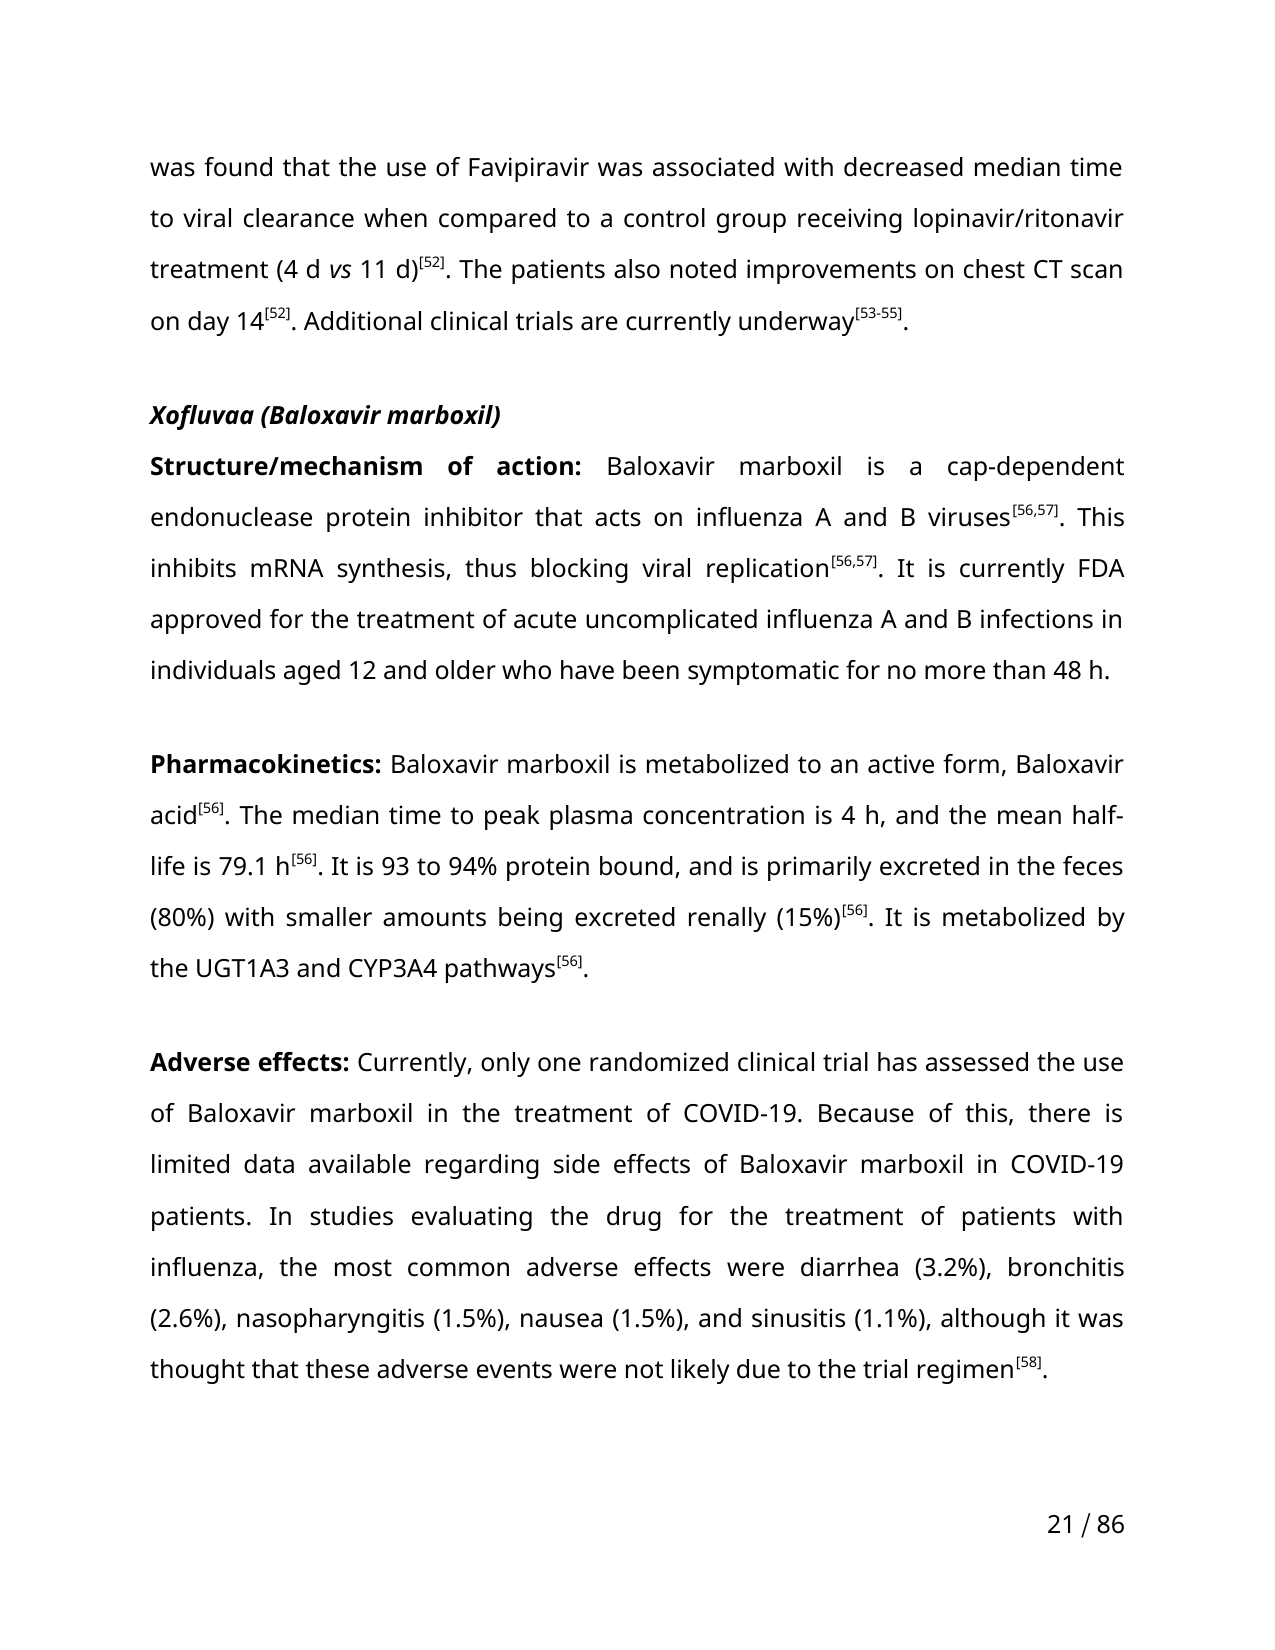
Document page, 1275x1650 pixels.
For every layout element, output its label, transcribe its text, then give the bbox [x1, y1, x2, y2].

text Xofluvaa (Baloxavir marboxil) [150, 397, 1125, 431]
text Adverse effects: Currently, only one randomized clinical trial has assessed the use of Baloxavir marboxil in the treatment of COVID-19. Because of this, there is limited data available regarding side effects of Baloxavir marboxil in COVID-19 patients. In studies evaluating the drug for the treatment of patients with influenza, the most common adverse effects were diarrhea (3.2%), bronchitis (2.6%), nasopharyngitis (1.5%), nausea (1.5%), and sinusitis (1.1%), although it was thought that these adverse events were not likely due to the trial regimen[58]. [150, 1045, 1125, 1385]
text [150, 150, 1125, 337]
text Pharmacokinetics: Baloxavir marboxil is metabolized to an active form, Baloxavir acid[56]. The median time to peak plasma concentration is 4 h, and the mean half-life is 79.1 h[56]. It is 93 to 94% protein bound, and is primarily excreted in the feces (80%) with smaller amounts being excreted renally (15%)[56]. It is metabolized by the UGT1A3 and CYP3A4 pathways[56]. [150, 747, 1125, 985]
text Structure/mechanism of action: Baloxavir marboxil is a cap-dependent endonuclease protein inhibitor that acts on influenza A and B viruses[56,57]. This inhibits mRNA synthesis, thus blocking viral replication[56,57]. It is currently FDA approved for the treatment of acute uncomplicated influenza A and B infections in individuals aged 12 and older who have been symptomatic for no more than 48 h. [150, 448, 1125, 687]
